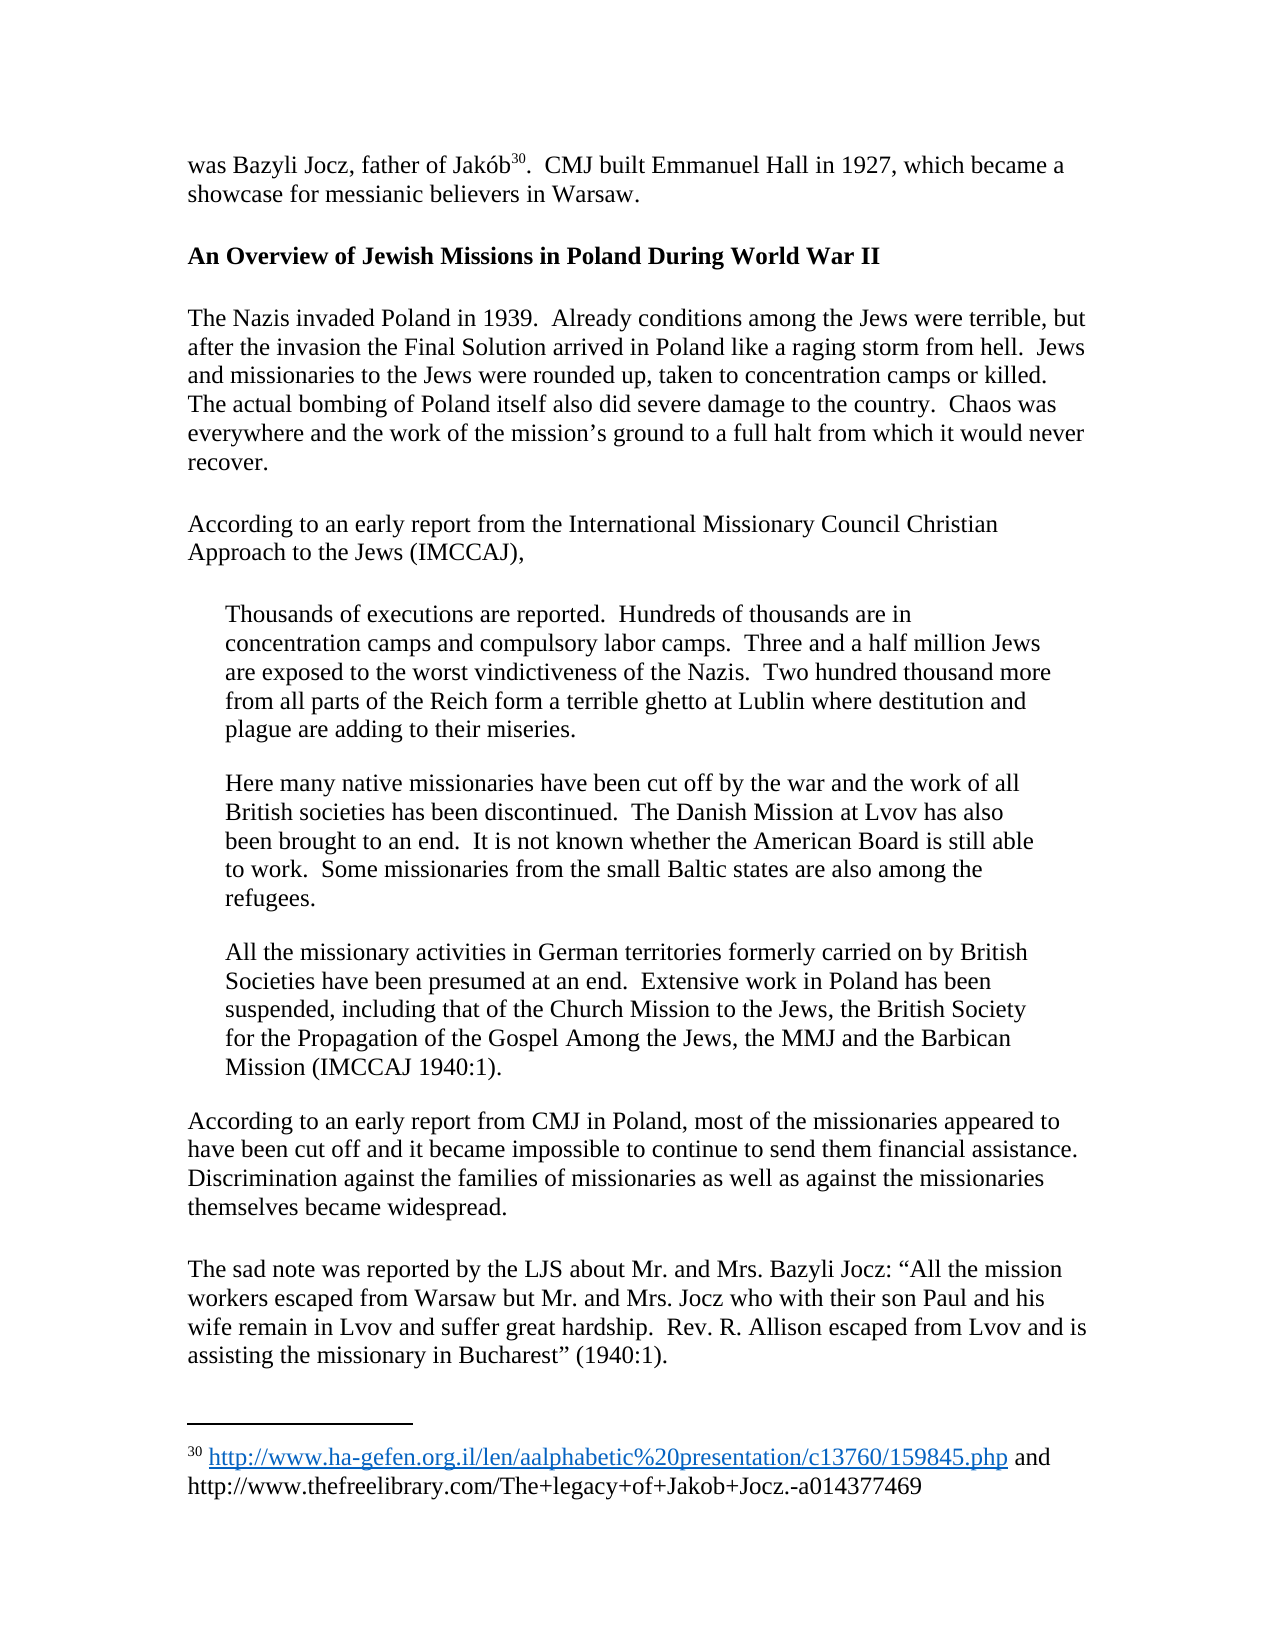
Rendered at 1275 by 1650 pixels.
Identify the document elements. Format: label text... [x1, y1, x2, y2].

text All the missionary activities in German territories formerly carried on by British Societies have been presumed at an end. Extensive work in Poland has been suspended, including that of the Church Mission to the Jews, the British Society for the Propagation of the Gospel Among the Jews, the MMJ and the Barbican Mission (IMCCAJ 1940:1). [225, 937, 1051, 1081]
text According to an early report from CMJ in Poland, most of the missionaries appeared to have been cut off and it became impossible to continue to send them financial assistance. Discrimination against the families of missionaries as well as against the missionaries themselves became widespread. [187, 1106, 1087, 1221]
text Thousands of executions are reported. Hundreds of thousands are in concentration camps and compulsory labor camps. Three and a half million Jews are exposed to the worst vindictiveness of the Nazis. Two hundred thousand more from all parts of the Reich form a terrible ghetto at Lublin where destitution and plague are adding to their miseries. [225, 599, 1051, 743]
text The Nazis invaded Poland in 1939. Already conditions among the Jews were terrible, but after the invasion the Final Solution arrived in Poland like a raging storm from hell. Jews and missionaries to the Jews were rounded up, taken to concentration camps or killed. The actual bombing of Poland itself also did severe damage to the country. Chaos was everywhere and the work of the mission’s ground to a full halt from which it would never recover. [187, 303, 1087, 475]
text According to an early report from the International Missionary Council Christian Approach to the Jews (IMCCAJ), [187, 509, 1087, 566]
text Here many native missionaries have been cut off by the war and the work of all British societies has been discontinued. The Danish Mission at Lvov has also been brought to an end. It is not known whether the American Board is still able to work. Some missionaries from the small Baltic states are also among the refugees. [225, 768, 1051, 912]
text An Overview of Jewish Missions in Poland During World War II [187, 241, 1087, 269]
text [187, 150, 1087, 207]
text The sad note was reported by the LJS about Mr. and Mrs. Bazyli Jocz: “All the mission workers escaped from Warsaw but Mr. and Mrs. Jocz who with their son Paul and his wife remain in Lvov and suffer great hardship. Rev. R. Allison escaped from Lvov and is assisting the missionary in Bucharest” (1940:1). [187, 1254, 1087, 1369]
